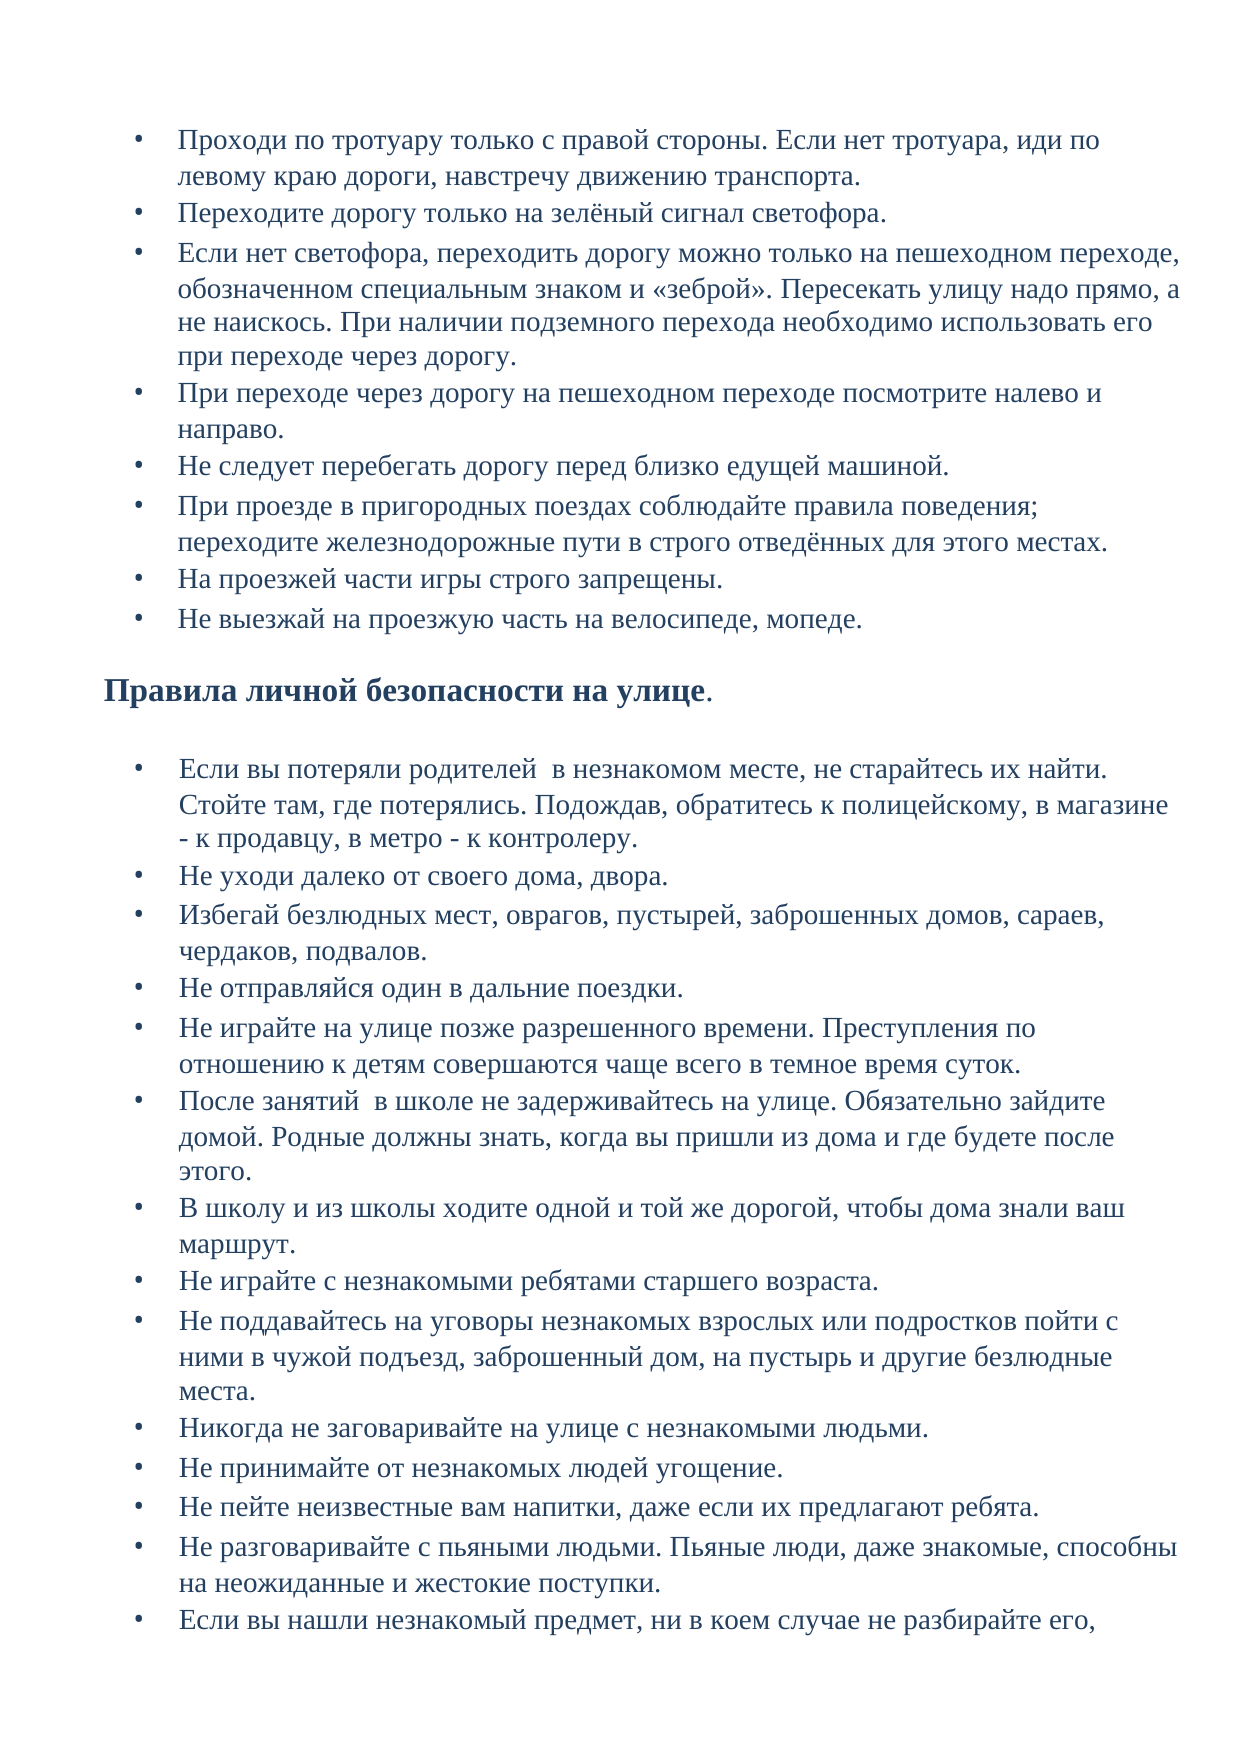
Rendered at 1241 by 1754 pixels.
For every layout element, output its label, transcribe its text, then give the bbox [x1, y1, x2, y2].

list Проходи по тротуару только с правой стороны. Если нет тротуара, иди по левому краю дороги, навстречу движению транспорта. [133, 118, 1181, 191]
list Не выезжай на проезжую часть на велосипеде, мопеде. [133, 597, 1181, 637]
text Пpaвилa личной безопасности на улице. [103, 670, 1181, 709]
list Переходите дорогу только на зелёный сигнал светофора. [133, 191, 1181, 231]
list В школу и из школы ходите одной и той же дорогой, чтобы дома знали ваш маршрут. [133, 1186, 1181, 1260]
list Если вы нашли незнакомый предмет, ни в коем случае не разбирайте его, [133, 1598, 1181, 1638]
list Не разговаривайте с пьяными людьми. Пьяные люди, даже знакомые, способны на неожиданные и жестокие поступки. [133, 1525, 1181, 1598]
list Не следует перебегать дорогу перед близко едущей машиной. [133, 444, 1181, 484]
list Избегай безлюдных мест, оврагов, пустырей, заброшенных домов, сараев, чердаков, подвалов. [133, 893, 1181, 967]
list После занятий в школе не задерживайтесь на улице. Обязательно зайдите домой. Родные должны знать, когда вы пришли из дома и где будете после этого. [133, 1080, 1181, 1186]
list Не поддавайтесь на уговоры незнакомых взрослых или подростков пойти с ними в чужой подъезд, заброшенный дом, на пустырь и другие безлюдные места. [133, 1299, 1181, 1406]
list Не принимайте от незнакомых людей угощение. [133, 1446, 1181, 1486]
list Если вы потеряли родителей в незнакомом месте, не старайтесь их найти. Стойте там, где потерялись. Подождав, обратитесь к полицейскому, в магазине - к продавцу, в метро - к контролеру. [133, 747, 1181, 854]
list При переходе через дорогу на пешеходном переходе посмотрите налево и направо. [133, 371, 1181, 444]
list Не пейте неизвестные вам напитки, даже если их предлагают ребята. [133, 1486, 1181, 1525]
list Не играйте на улице позже разрешенного времени. Преступления по отношению к детям совершаются чаще всего в темное время суток. [133, 1006, 1181, 1080]
list Никогда не заговаривайте на улице с незнакомыми людьми. [133, 1406, 1181, 1446]
list Если нет светофора, переходить дорогу можно только на пешеходном переходе, обозначенном специальным знаком и «зеброй». Пересекать улицу надо прямо, а не наискось. При наличии подземного перехода необходимо использовать его при переходе через дорогу. [133, 231, 1181, 371]
list Не отправляйся один в дальние поездки. [133, 967, 1181, 1006]
list На проезжей части игры строго запрещены. [133, 557, 1181, 597]
list Не уходи далеко от своего дома, двора. [133, 854, 1181, 893]
list Не играйте с незнакомыми ребятами старшего возраста. [133, 1260, 1181, 1299]
list При проезде в пригородных поездах соблюдайте правила поведения; переходите железнодорожные пути в строго отведённых для этого местах. [133, 484, 1181, 557]
